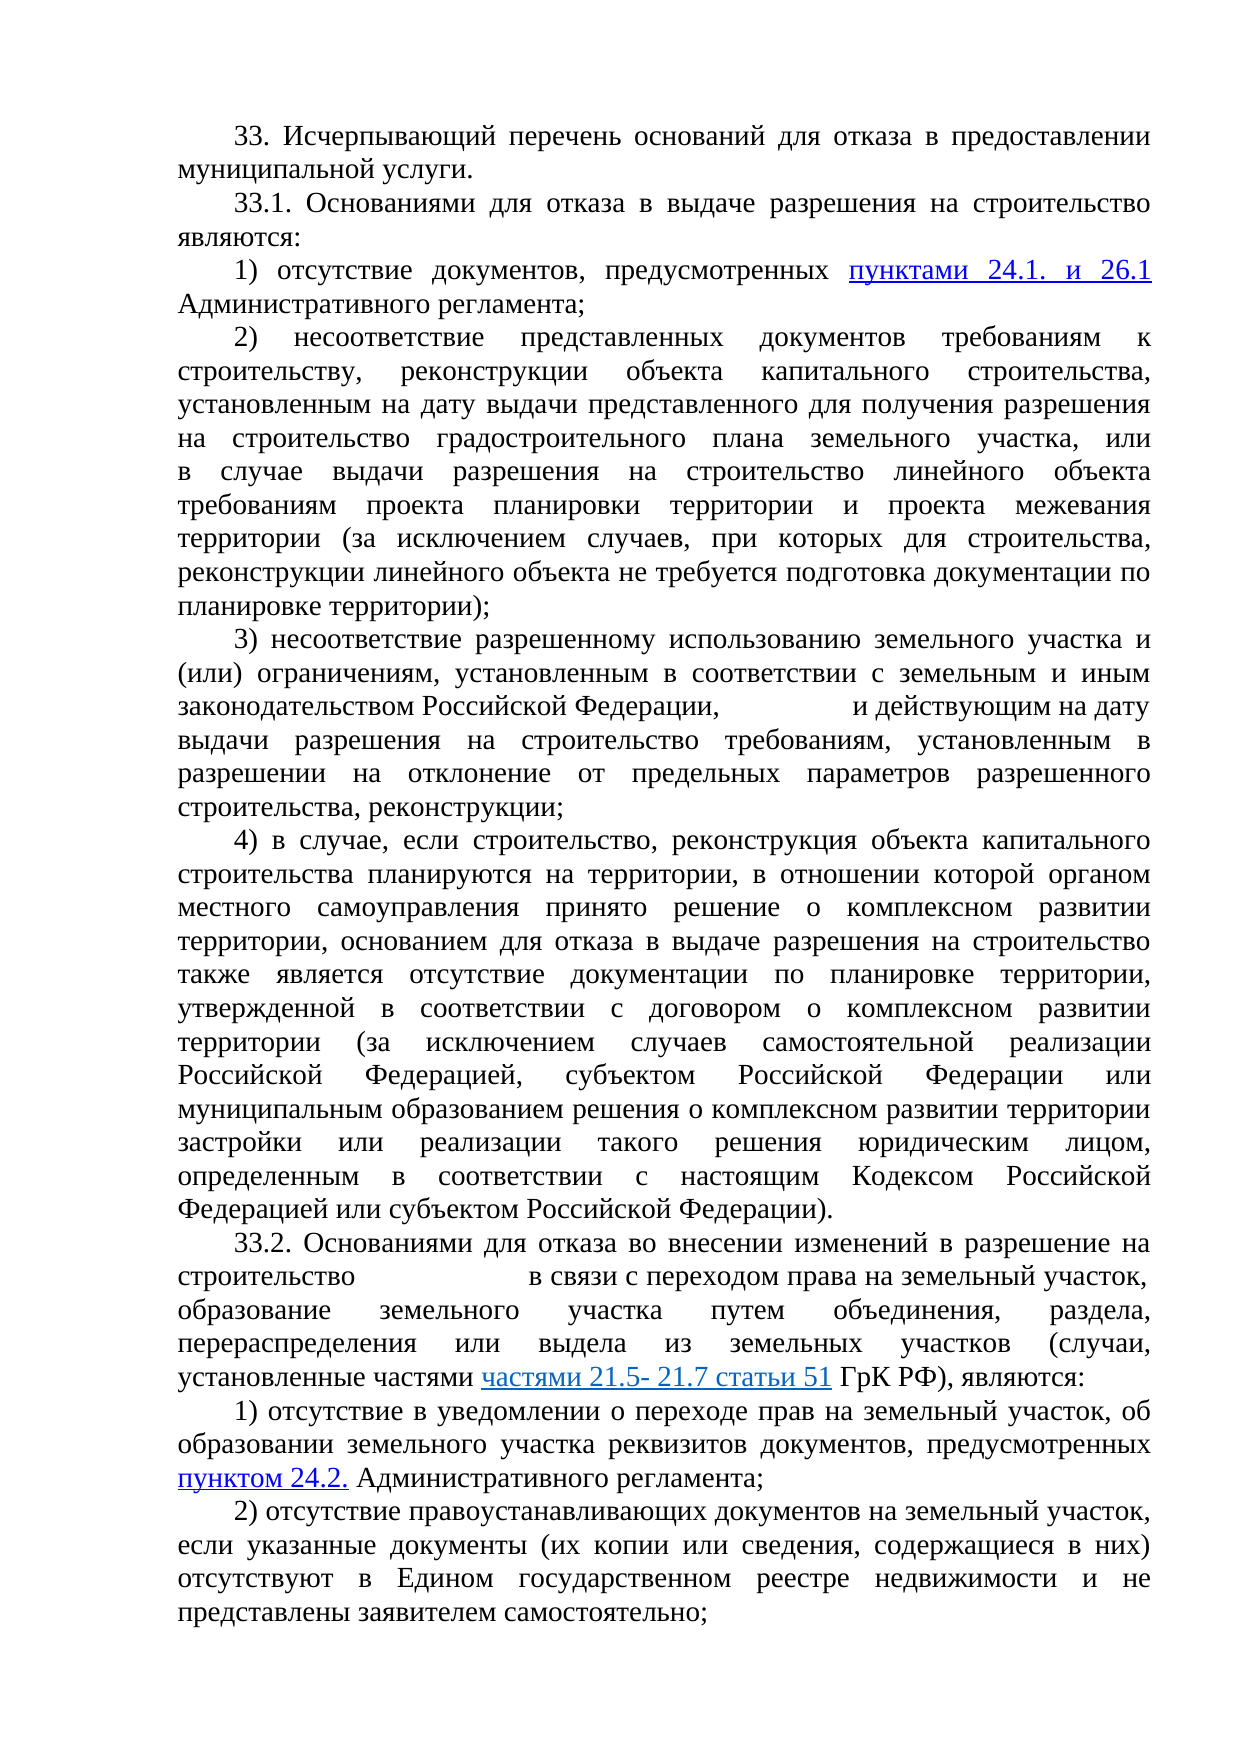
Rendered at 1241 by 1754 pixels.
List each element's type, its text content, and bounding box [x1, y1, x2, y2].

text 1) отсутствие документов, предусмотренных пунктами 24.1. и 26.1 Административного регламента; [177, 252, 1152, 319]
text 2) отсутствие правоустанавливающих документов на земельный участок, если указанные документы (их копии или сведения, содержащиеся в них) отсутствуют в Едином государственном реестре недвижимости и не представлены заявителем самостоятельно; [177, 1493, 1152, 1627]
text 4) в случае, если строительство, реконструкция объекта капитального строительства планируются на территории, в отношении которой органом местного самоуправления принято решение о комплексном развитии территории, основанием для отказа в выдаче разрешения на строительство также является отсутствие документации по планировке территории, утвержденной в соответствии с договором о комплексном развитии территории (за исключением случаев самостоятельной реализации Российской Федерацией, субъектом Российской Федерации или муниципальным образованием решения о комплексном развитии территории застройки или реализации такого решения юридическим лицом, определенным в соответствии с настоящим Кодексом Российской Федерацией или субъектом Российской Федерации). [177, 822, 1152, 1225]
text 1) отсутствие в уведомлении о переходе прав на земельный участок, об образовании земельного участка реквизитов документов, предусмотренных пунктом 24.2. Административного регламента; [177, 1393, 1152, 1493]
text 3) несоответствие разрешенному использованию земельного участка и (или) ограничениям, установленным в соответствии с земельным и иным законодательством Российской Федерации, и действующим на дату выдачи разрешения на строительство требованиям, установленным в разрешении на отклонение от предельных параметров разрешенного строительства, реконструкции; [177, 621, 1152, 822]
text 33.1. Основаниями для отказа в выдаче разрешения на строительство являются: [177, 185, 1152, 252]
text 33.2. Основаниями для отказа во внесении изменений в разрешение на строительство в связи с переходом права на земельный участок, образование земельного участка путем объединения, раздела, перераспределения или выдела из земельных участков (случаи, установленные частями частями 21.5- 21.7 статьи 51 ГрК РФ), являются: [177, 1225, 1152, 1393]
text 33. Исчерпывающий перечень оснований для отказа в предоставлении муниципальной услуги. [177, 118, 1152, 185]
text 2) несоответствие представленных документов требованиям к строительству, реконструкции объекта капитального строительства, установленным на дату выдачи представленного для получения разрешения на строительство градостроительного плана земельного участка, или в случае выдачи разрешения на строительство линейного объекта требованиям проекта планировки территории и проекта межевания территории (за исключением случаев, при которых для строительства, реконструкции линейного объекта не требуется подготовка документации по планировке территории); [177, 319, 1152, 621]
